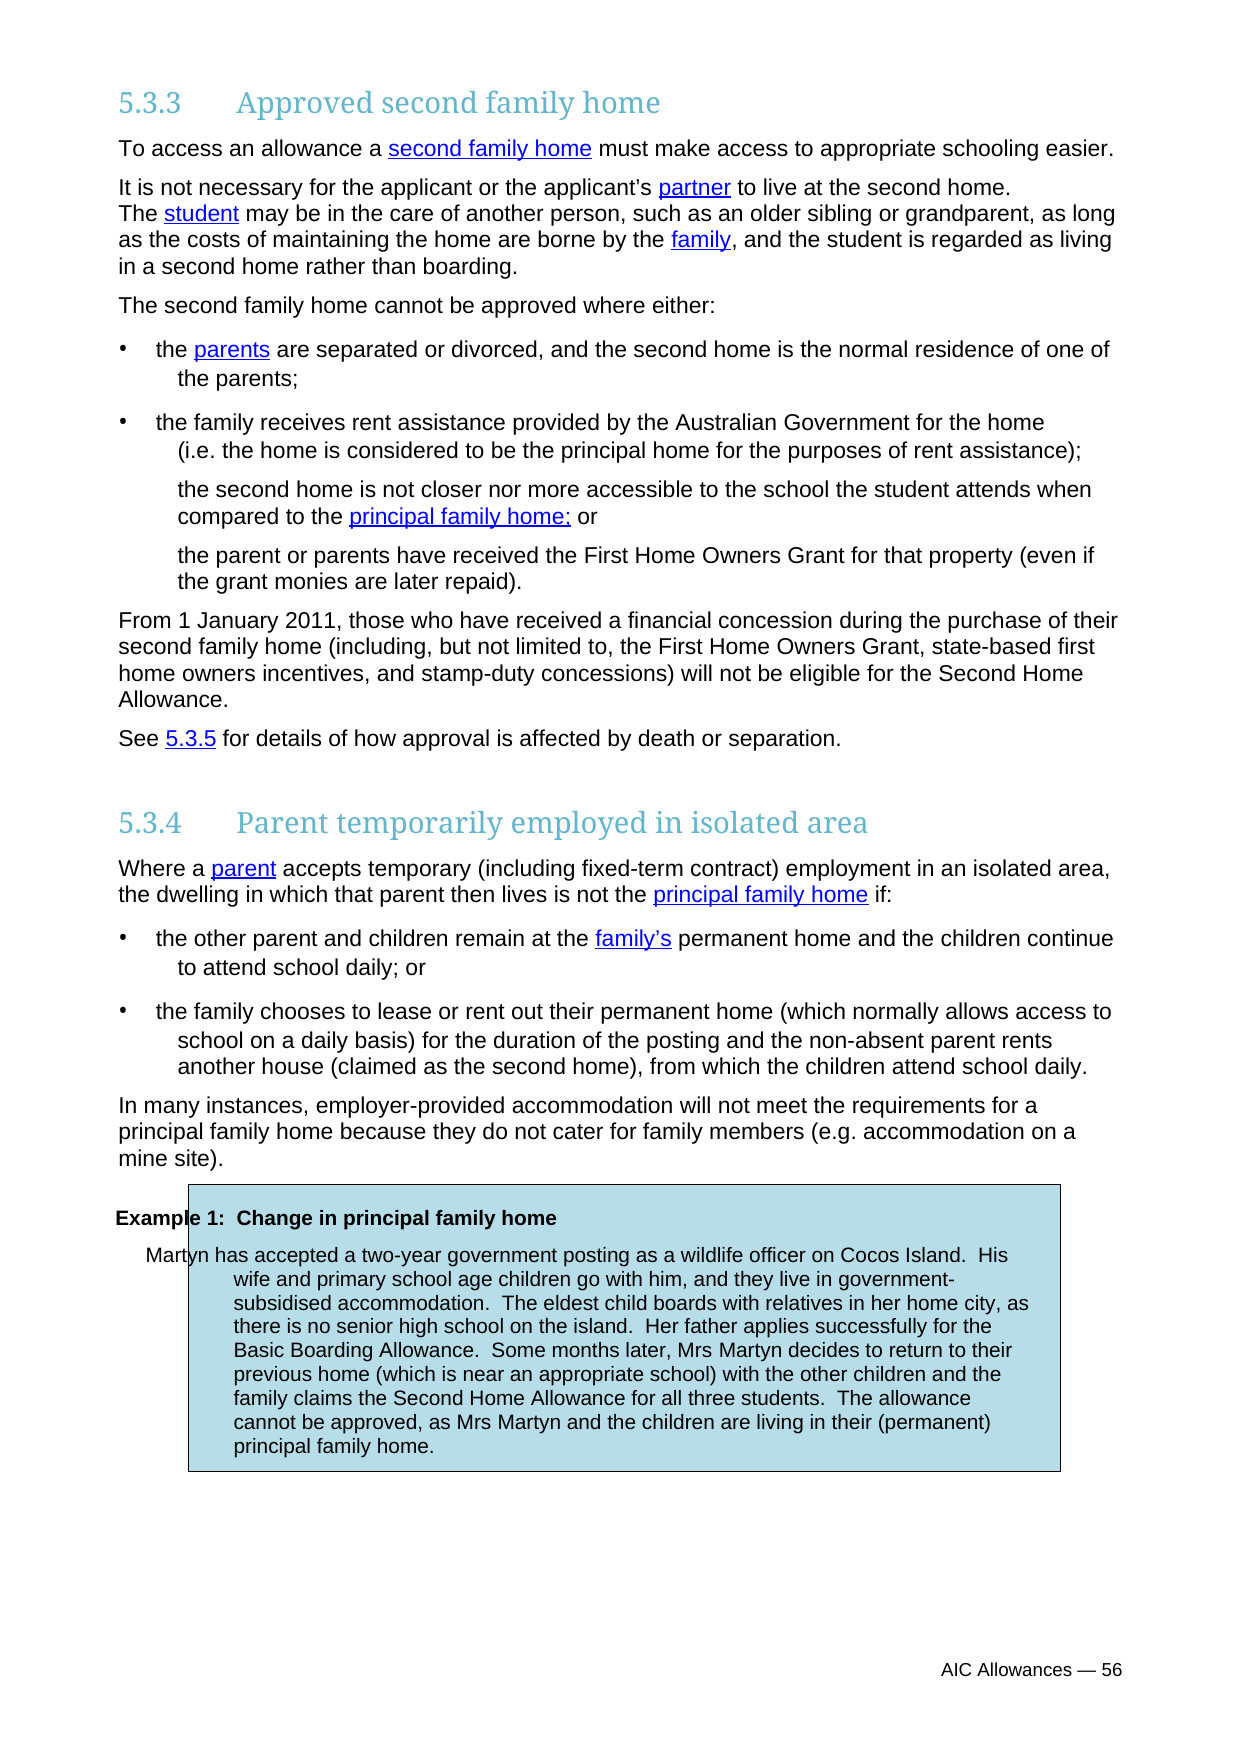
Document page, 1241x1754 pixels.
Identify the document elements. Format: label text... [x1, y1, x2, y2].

text To access an allowance a second family home must make access to appropriate schooling easier. [118, 135, 1122, 161]
text Where a parent accepts temporary (including fixed-term contract) employment in an isolated area, the dwelling in which that parent then lives is not the principal family home if: [118, 854, 1122, 907]
text See 5.3.5 for details of how approval is affected by death or separation. [118, 725, 1122, 751]
text From 1 January 2011, those who have received a financial concession during the purchase of their second family home (including, but not limited to, the First Home Owners Grant, state-based first home owners incentives, and stamp-duty concessions) will not be eligible for the Second Home Allowance. [118, 607, 1122, 712]
list the parent or parents have received the First Home Owners Grant for that property (even if the grant monies are later repaid). [177, 542, 1122, 594]
text the family receives rent assistance provided by the Australian Government for the home (i.e. the home is considered to be the principal home for the purposes of rent assistance); [118, 403, 1122, 464]
subtitle 5.3.3 Approved second family home [118, 83, 1122, 122]
subtitle 5.3.4 Parent temporarily employed in isolated area [118, 802, 1122, 842]
text The second family home cannot be approved where either: [118, 292, 1122, 318]
text the other parent and children remain at the family’s permanent home and the children continue to attend school daily; or [118, 920, 1122, 980]
text the parents are separated or divorced, and the second home is the normal residence of one of the parents; [118, 331, 1122, 391]
text the family chooses to lease or rent out their permanent home (which normally allows access to school on a daily basis) for the duration of the posting and the non-absent parent rents another house (claimed as the second home), from which the children attend school daily. [118, 993, 1122, 1079]
text In many instances, employer-provided accommodation will not meet the requirements for a principal family home because they do not cater for family members (e.g. accommodation on a mine site). [118, 1092, 1122, 1171]
table_header Example 1: Change in principal family home Mr Martyn has accepted a two-year government posting as a wildlife officer on Cocos Island. His wife and primary school age children go with him, and they live in government-subsidised accommodation. The eldest child boards with relatives in her home city, as there is no senior high school on the island. Her father applies successfully for the Basic Boarding Allowance. Some months later, Mrs Martyn decides to return to their previous home (which is near an appropriate school) with the other children and the family claims the Second Home Allowance for all three students. The allowance cannot be approved, as Mrs Martyn and the children are living in their (permanent) principal family home. [189, 1185, 1060, 1471]
text It is not necessary for the applicant or the applicant’s partner to live at the second home. The student may be in the care of another person, such as an older sibling or grandparent, as long as the costs of maintaining the home are borne by the family, and the student is regarded as living in a second home rather than boarding. [118, 174, 1122, 279]
list the second home is not closer nor more accessible to the school the student attends when compared to the principal family home; or [177, 476, 1122, 529]
